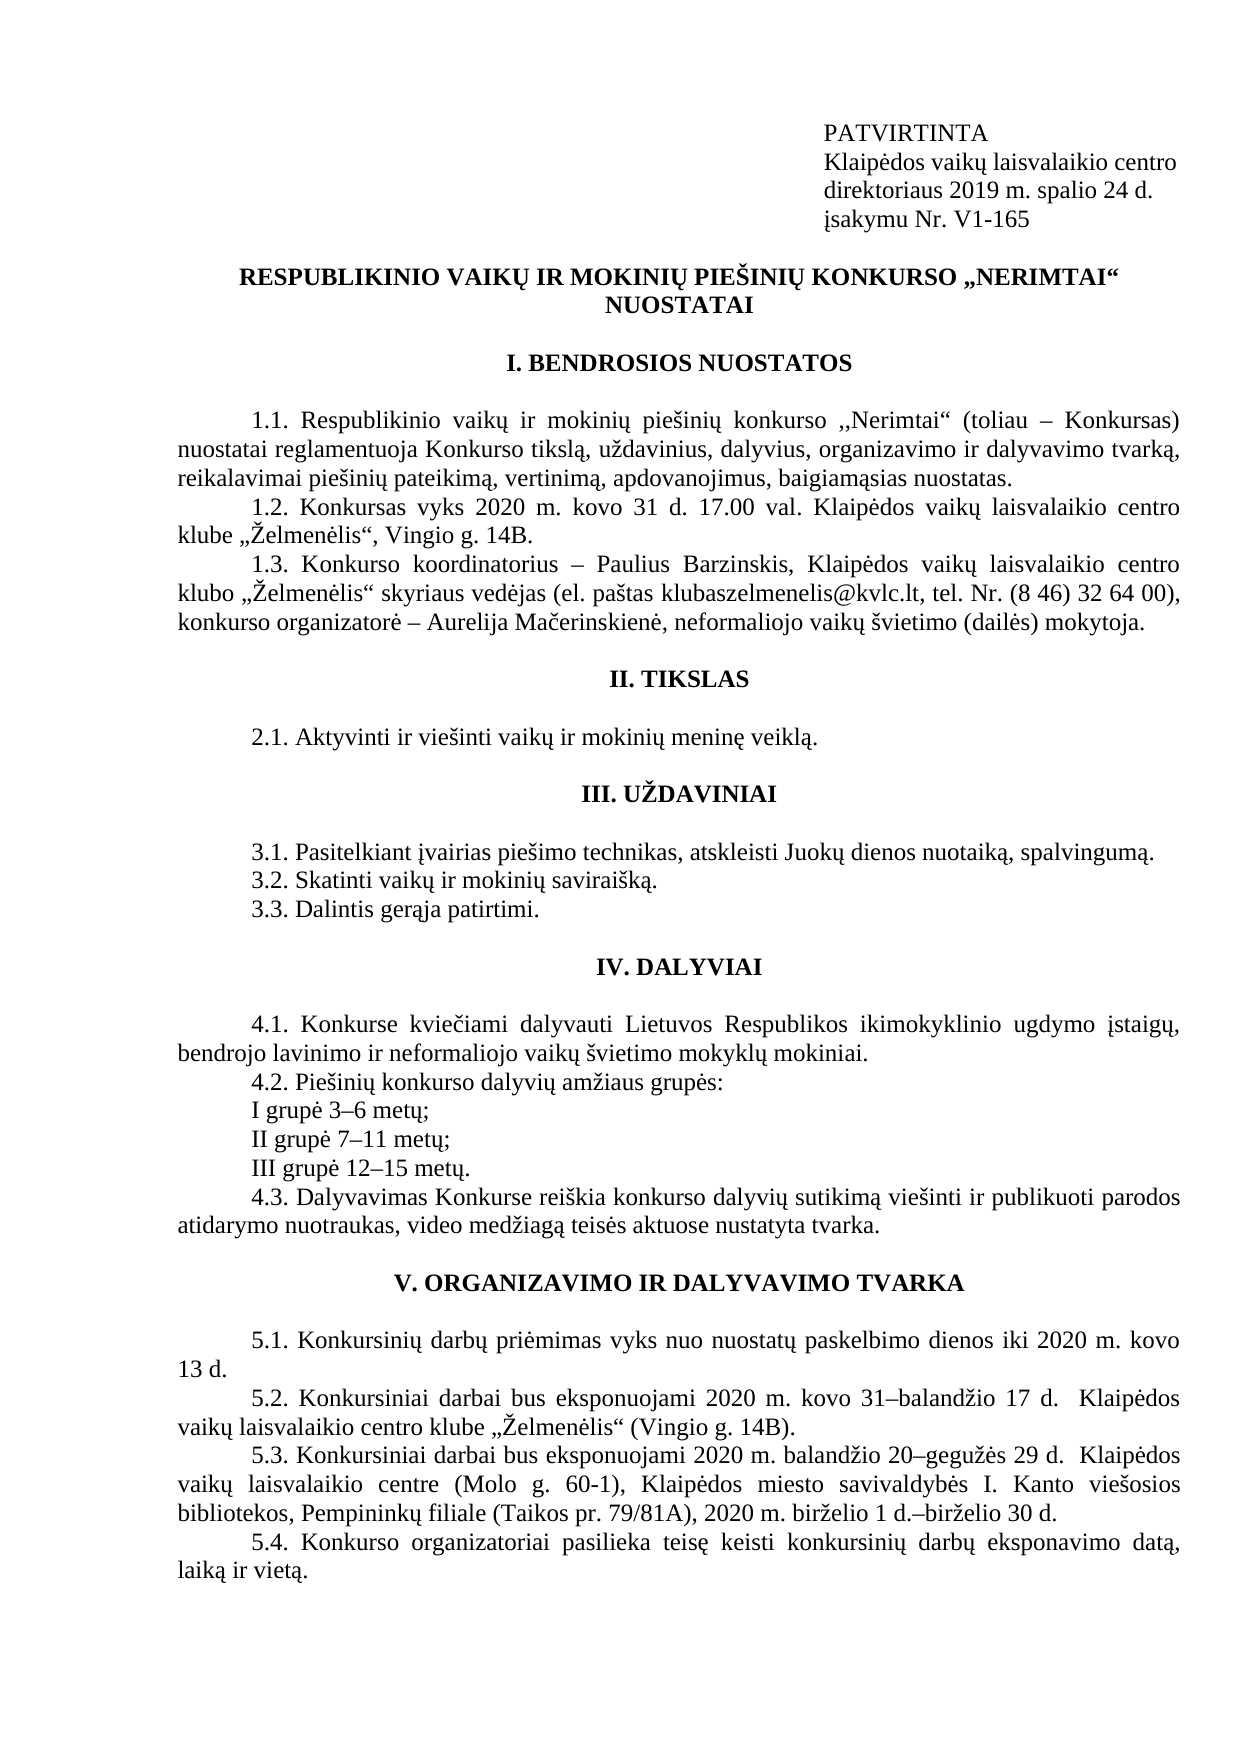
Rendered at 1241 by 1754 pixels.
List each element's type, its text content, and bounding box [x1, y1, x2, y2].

text 1.3. Konkurso koordinatorius – Paulius Barzinskis, Klaipėdos vaikų laisvalaikio centro klubo „Želmenėlis“ skyriaus vedėjas (el. paštas klubaszelmenelis@kvlc.lt, tel. Nr. (8 46) 32 64 00), konkurso organizatorė – Aurelija Mačerinskienė, neformaliojo vaikų švietimo (dailės) mokytoja. [177, 549, 1181, 636]
text 4.3. Dalyvavimas Konkurse reiškia konkurso dalyvių sutikimą viešinti ir publikuoti parodos atidarymo nuotraukas, video medžiagą teisės aktuose nustatyta tvarka. [177, 1182, 1181, 1239]
text 2.1. Aktyvinti ir viešinti vaikų ir mokinių meninę veiklą. [177, 722, 1181, 751]
text PATVIRTINTA [717, 118, 1181, 147]
text 3.1. Pasitelkiant įvairias piešimo technikas, atskleisti Juokų dienos nuotaiką, spalvingumą. [177, 837, 1181, 866]
text 5.1. Konkursinių darbų priėmimas vyks nuo nuostatų paskelbimo dienos iki 2020 m. kovo 13 d. [177, 1326, 1181, 1383]
text 5.4. Konkurso organizatoriai pasilieka teisę keisti konkursinių darbų eksponavimo datą, laiką ir vietą. [177, 1527, 1181, 1584]
text IV. DALYVIAI [177, 952, 1181, 981]
text įsakymu Nr. V1-165 [717, 204, 1181, 233]
text II grupė 7–11 metų; [177, 1124, 1181, 1153]
text 4.2. Piešinių konkurso dalyvių amžiaus grupės: [177, 1067, 1181, 1096]
text 1.2. Konkursas vyks 2020 m. kovo 31 d. 17.00 val. Klaipėdos vaikų laisvalaikio centro klube „Želmenėlis“, Vingio g. 14B. [177, 492, 1181, 549]
text I grupė 3–6 metų; [177, 1096, 1181, 1124]
text V. ORGANIZAVIMO IR DALYVAVIMO TVARKA [177, 1268, 1181, 1297]
text III. UŽDAVINIAI [177, 779, 1181, 808]
text 3.2. Skatinti vaikų ir mokinių saviraišką. [177, 866, 1181, 894]
text 3.3. Dalintis gerąja patirtimi. [177, 894, 1181, 923]
text RESPUBLIKINIO VAIKŲ IR MOKINIŲ PIEŠINIŲ KONKURSO „NERIMTAI“ NUOSTATAI [177, 262, 1181, 319]
text direktoriaus 2019 m. spalio 24 d. [717, 176, 1181, 204]
text 5.2. Konkursiniai darbai bus eksponuojami 2020 m. kovo 31–balandžio 17 d. Klaipėdos vaikų laisvalaikio centro klube „Želmenėlis“ (Vingio g. 14B). [177, 1383, 1181, 1441]
text Klaipėdos vaikų laisvalaikio centro [717, 147, 1181, 176]
text I. BENDROSIOS NUOSTATOS [177, 348, 1181, 377]
text 5.3. Konkursiniai darbai bus eksponuojami 2020 m. balandžio 20–gegužės 29 d. Klaipėdos vaikų laisvalaikio centre (Molo g. 60-1), Klaipėdos miesto savivaldybės I. Kanto viešosios bibliotekos, Pempininkų filiale (Taikos pr. 79/81A), 2020 m. birželio 1 d.–birželio 30 d. [177, 1441, 1181, 1527]
text II. TIKSLAS [177, 664, 1181, 693]
text III grupė 12–15 metų. [177, 1153, 1181, 1182]
text 1.1. Respublikinio vaikų ir mokinių piešinių konkurso ,,Nerimtai“ (toliau – Konkursas) nuostatai reglamentuoja Konkurso tikslą, uždavinius, dalyvius, organizavimo ir dalyvavimo tvarką, reikalavimai piešinių pateikimą, vertinimą, apdovanojimus, baigiamąsias nuostatas. [177, 406, 1181, 492]
text 4.1. Konkurse kviečiami dalyvauti Lietuvos Respublikos ikimokyklinio ugdymo įstaigų, bendrojo lavinimo ir neformaliojo vaikų švietimo mokyklų mokiniai. [177, 1009, 1181, 1067]
